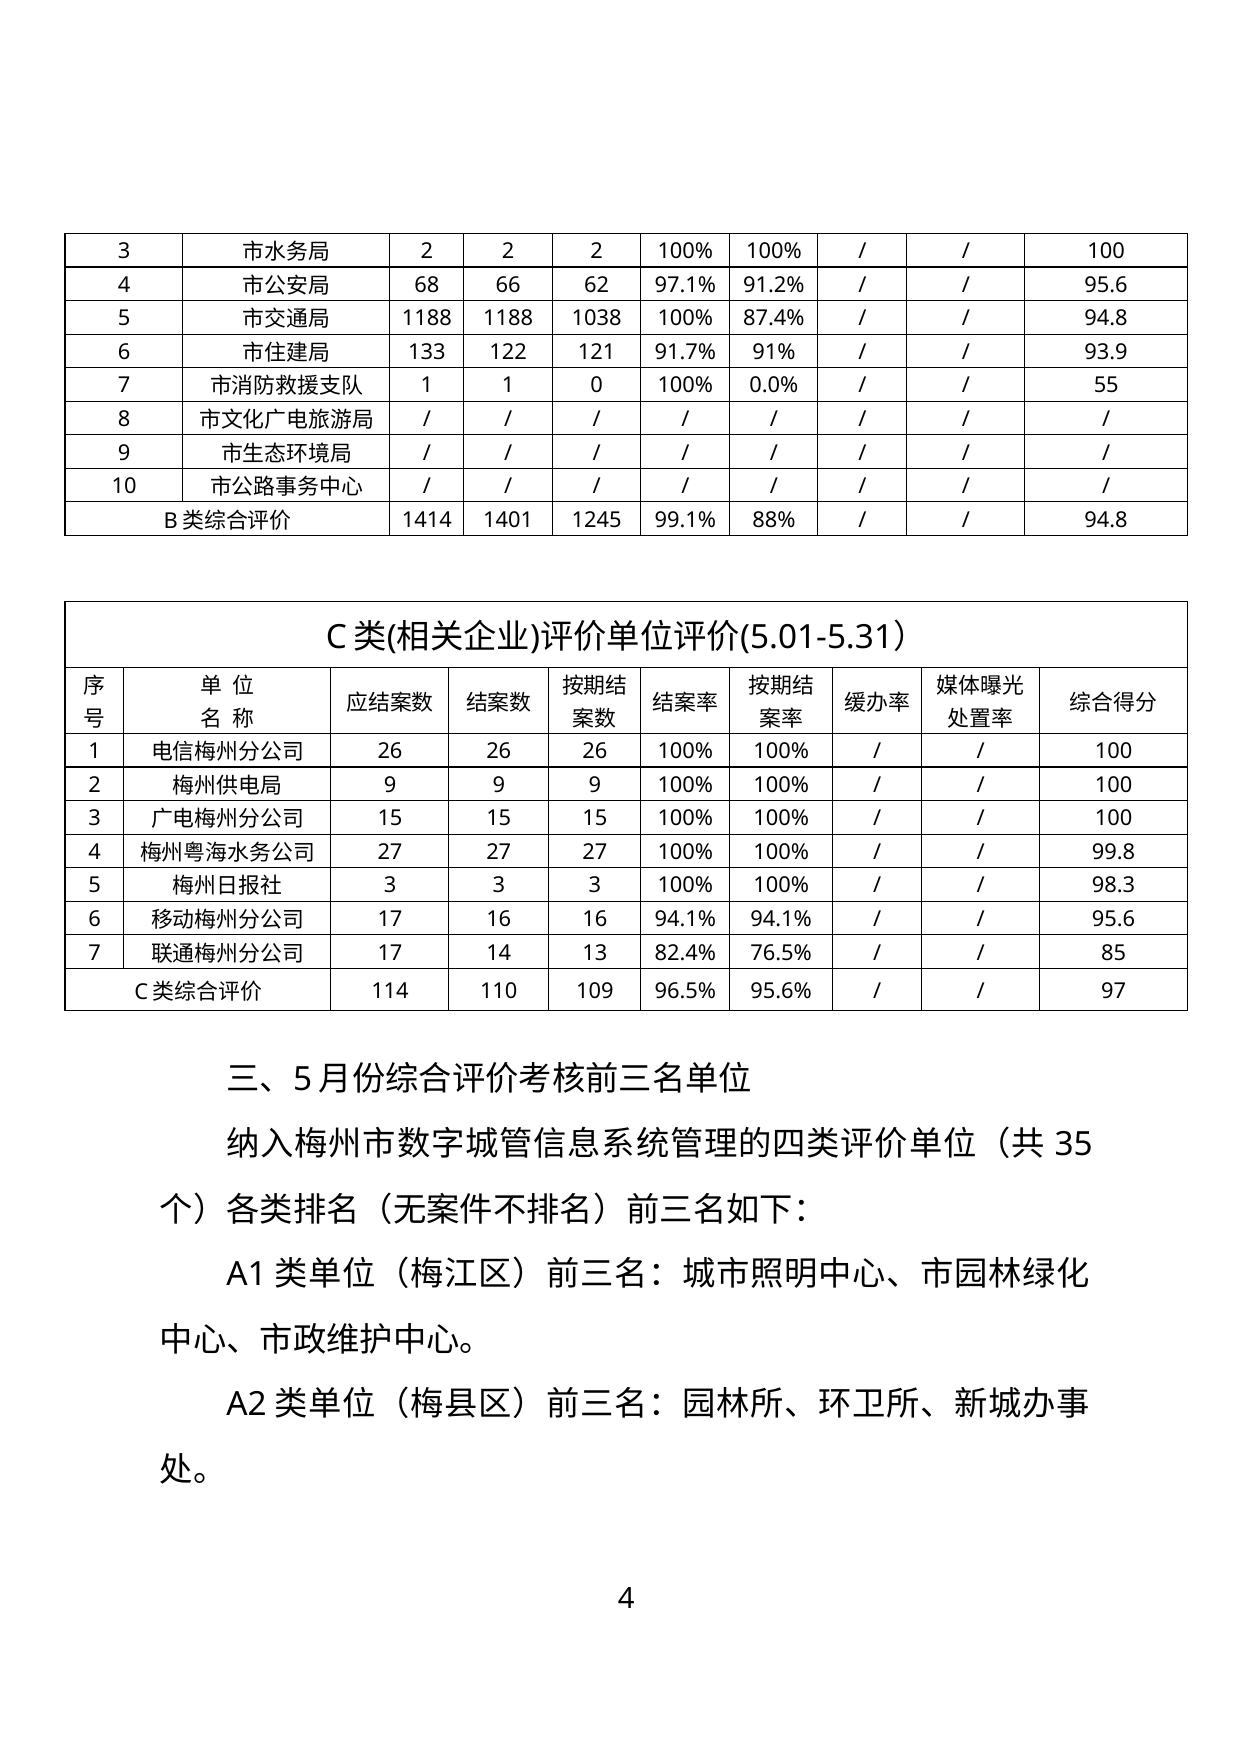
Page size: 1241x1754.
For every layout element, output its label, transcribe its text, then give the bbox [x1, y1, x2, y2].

table_cell 85 [1040, 935, 1187, 968]
text 三、5月份综合评价考核前三名单位 [159, 1044, 1092, 1109]
table_cell 按期结案数 [549, 668, 640, 733]
table_cell 梅州日报社 [124, 868, 330, 901]
table_cell 移动梅州分公司 [124, 902, 330, 934]
table_cell / [818, 234, 906, 266]
table_cell / [464, 469, 552, 501]
table_cell / [553, 435, 640, 468]
table_cell 100 [1025, 234, 1187, 266]
table_cell 电信梅州分公司 [124, 734, 330, 766]
table_cell 100 [1040, 734, 1187, 766]
table_cell 1414 [390, 502, 463, 535]
table_cell 82.4% [641, 935, 729, 968]
table_cell 9 [549, 768, 640, 800]
table_cell 99.1% [641, 502, 729, 535]
text A1类单位（梅江区）前三名：城市照明中心、市园林绿化中心、市政维护中心。 [159, 1239, 1092, 1369]
table_cell / [464, 402, 552, 434]
table_cell 9 [449, 768, 548, 800]
table_cell / [922, 768, 1039, 800]
table_cell / [730, 402, 817, 434]
table_cell 6 [66, 335, 182, 367]
table_cell 94.1% [730, 902, 832, 934]
table_cell / [390, 402, 463, 434]
table_cell 6 [66, 902, 123, 934]
table_cell / [907, 469, 1024, 501]
table_cell / [922, 734, 1039, 766]
table_cell 100% [730, 768, 832, 800]
table_cell 缓办率 [833, 668, 921, 733]
table_cell 94.8 [1025, 301, 1187, 333]
table_cell 91% [730, 335, 817, 367]
table_cell 100% [641, 868, 729, 901]
table_cell 100 [1040, 768, 1187, 800]
table_cell 1 [390, 368, 463, 401]
table_cell 市消防救援支队 [183, 368, 389, 401]
table_cell 26 [331, 734, 448, 766]
table_cell 121 [553, 335, 640, 367]
table_cell / [1025, 402, 1187, 434]
table_cell 3 [449, 868, 548, 901]
table_cell 99.8 [1040, 835, 1187, 867]
table_cell / [907, 301, 1024, 333]
table_cell / [818, 368, 906, 401]
table_cell 100% [641, 835, 729, 867]
table_cell 市公安局 [183, 268, 389, 300]
table_cell 3 [66, 801, 123, 833]
table_cell / [907, 402, 1024, 434]
table_cell 27 [449, 835, 548, 867]
table_cell / [390, 469, 463, 501]
table_cell 综合得分 [1040, 668, 1187, 733]
table_cell / [1025, 469, 1187, 501]
table_cell / [833, 902, 921, 934]
table_cell 序号 [66, 668, 123, 733]
text 纳入梅州市数字城管信息系统管理的四类评价单位（共35个）各类排名（无案件不排名）前三名如下： [159, 1109, 1092, 1239]
table_cell 9 [66, 435, 182, 468]
table_cell / [553, 469, 640, 501]
table_cell 109 [549, 969, 640, 1010]
table_cell / [833, 969, 921, 1010]
table_cell / [818, 502, 906, 535]
text A2类单位（梅县区）前三名：园林所、环卫所、新城办事处。 [159, 1369, 1092, 1499]
table_header C类(相关企业)评价单位评价(5.01-5.31） [66, 602, 1187, 667]
table_cell / [553, 402, 640, 434]
table_cell 55 [1025, 368, 1187, 401]
table_cell 97 [1040, 969, 1187, 1010]
table_cell 133 [390, 335, 463, 367]
table_cell 100 [1040, 801, 1187, 833]
table_cell 市交通局 [183, 301, 389, 333]
table_cell 94.8 [1025, 502, 1187, 535]
table_cell / [833, 935, 921, 968]
table_cell 1 [464, 368, 552, 401]
table_cell / [818, 435, 906, 468]
table_cell 1401 [464, 502, 552, 535]
table_cell 27 [331, 835, 448, 867]
table_cell 100% [641, 734, 729, 766]
table_cell 17 [331, 935, 448, 968]
table_cell 市文化广电旅游局 [183, 402, 389, 434]
table_cell / [730, 469, 817, 501]
table_cell 7 [66, 368, 182, 401]
table_cell 91.7% [641, 335, 729, 367]
table_cell / [818, 335, 906, 367]
table_cell / [907, 368, 1024, 401]
table_cell 结案率 [641, 668, 729, 733]
table_cell 100% [641, 301, 729, 333]
table_cell 100% [641, 234, 729, 266]
table_cell 17 [331, 902, 448, 934]
table_cell 市住建局 [183, 335, 389, 367]
table_cell 94.1% [641, 902, 729, 934]
table_cell / [922, 868, 1039, 901]
table_cell 68 [390, 268, 463, 300]
table_cell 95.6 [1040, 902, 1187, 934]
table_cell 16 [449, 902, 548, 934]
table_cell / [907, 435, 1024, 468]
table_cell 9 [331, 768, 448, 800]
table_cell / [641, 435, 729, 468]
table_cell 122 [464, 335, 552, 367]
table_cell 1 [66, 734, 123, 766]
table_cell / [907, 268, 1024, 300]
table_cell 5 [66, 868, 123, 901]
table_cell 单 位 名 称 [124, 668, 330, 733]
table_cell 联通梅州分公司 [124, 935, 330, 968]
table_cell / [922, 835, 1039, 867]
table_cell 100% [730, 734, 832, 766]
table_cell 87.4% [730, 301, 817, 333]
table_cell 14 [449, 935, 548, 968]
table_cell 95.6% [730, 969, 832, 1010]
table_cell 76.5% [730, 935, 832, 968]
table_cell 2 [66, 768, 123, 800]
table_cell 93.9 [1025, 335, 1187, 367]
table_cell 4 [66, 268, 182, 300]
table_cell / [833, 868, 921, 901]
table_cell 13 [549, 935, 640, 968]
table_cell 16 [549, 902, 640, 934]
table_cell / [464, 435, 552, 468]
table_cell / [818, 268, 906, 300]
table_cell 1188 [390, 301, 463, 333]
table_cell 结案数 [449, 668, 548, 733]
table_cell 15 [449, 801, 548, 833]
table_cell 按期结案率 [730, 668, 832, 733]
table_cell 3 [331, 868, 448, 901]
table_cell 8 [66, 402, 182, 434]
table_cell 市水务局 [183, 234, 389, 266]
table_cell 100% [641, 768, 729, 800]
table_cell 110 [449, 969, 548, 1010]
table_cell 市公路事务中心 [183, 469, 389, 501]
table_cell / [833, 835, 921, 867]
table_cell 100% [641, 801, 729, 833]
table_cell / [922, 969, 1039, 1010]
table_cell 88% [730, 502, 817, 535]
table_cell 3 [66, 234, 182, 266]
table_cell 1188 [464, 301, 552, 333]
table_cell 98.3 [1040, 868, 1187, 901]
table_cell B类综合评价 [66, 502, 389, 535]
table_cell 114 [331, 969, 448, 1010]
table_cell 96.5% [641, 969, 729, 1010]
table_cell 0.0% [730, 368, 817, 401]
table_cell 100% [730, 868, 832, 901]
table_cell / [907, 335, 1024, 367]
table_cell 97.1% [641, 268, 729, 300]
table_cell 15 [549, 801, 640, 833]
table_cell 应结案数 [331, 668, 448, 733]
table_cell 91.2% [730, 268, 817, 300]
table_cell / [907, 502, 1024, 535]
table_cell / [907, 234, 1024, 266]
table_cell 0 [553, 368, 640, 401]
table_cell 26 [449, 734, 548, 766]
table_cell 1038 [553, 301, 640, 333]
table_cell 1245 [553, 502, 640, 535]
table_cell 27 [549, 835, 640, 867]
table_cell 广电梅州分公司 [124, 801, 330, 833]
table_cell / [922, 902, 1039, 934]
table_cell 10 [66, 469, 182, 501]
table_cell / [641, 402, 729, 434]
table_cell 市生态环境局 [183, 435, 389, 468]
table_cell 66 [464, 268, 552, 300]
table_cell 3 [549, 868, 640, 901]
table_cell 梅州粤海水务公司 [124, 835, 330, 867]
table_cell 100% [730, 801, 832, 833]
table_cell 2 [553, 234, 640, 266]
table_cell 媒体曝光处置率 [922, 668, 1039, 733]
table_cell 2 [464, 234, 552, 266]
table_cell 95.6 [1025, 268, 1187, 300]
table_cell 7 [66, 935, 123, 968]
table_cell / [1025, 435, 1187, 468]
table_cell C类综合评价 [66, 969, 330, 1010]
table_cell 100% [730, 835, 832, 867]
table_cell / [818, 402, 906, 434]
table_cell / [641, 469, 729, 501]
table_cell 62 [553, 268, 640, 300]
table_cell 4 [66, 835, 123, 867]
table_cell / [818, 301, 906, 333]
table_cell 5 [66, 301, 182, 333]
table_cell / [833, 734, 921, 766]
table_cell / [818, 469, 906, 501]
table_cell / [833, 768, 921, 800]
table_cell / [922, 801, 1039, 833]
table_cell 15 [331, 801, 448, 833]
table_cell / [390, 435, 463, 468]
table_cell / [922, 935, 1039, 968]
table_cell 2 [390, 234, 463, 266]
table_cell 100% [641, 368, 729, 401]
table_cell 梅州供电局 [124, 768, 330, 800]
table_cell 26 [549, 734, 640, 766]
table_cell / [833, 801, 921, 833]
table_cell / [730, 435, 817, 468]
table_cell 100% [730, 234, 817, 266]
